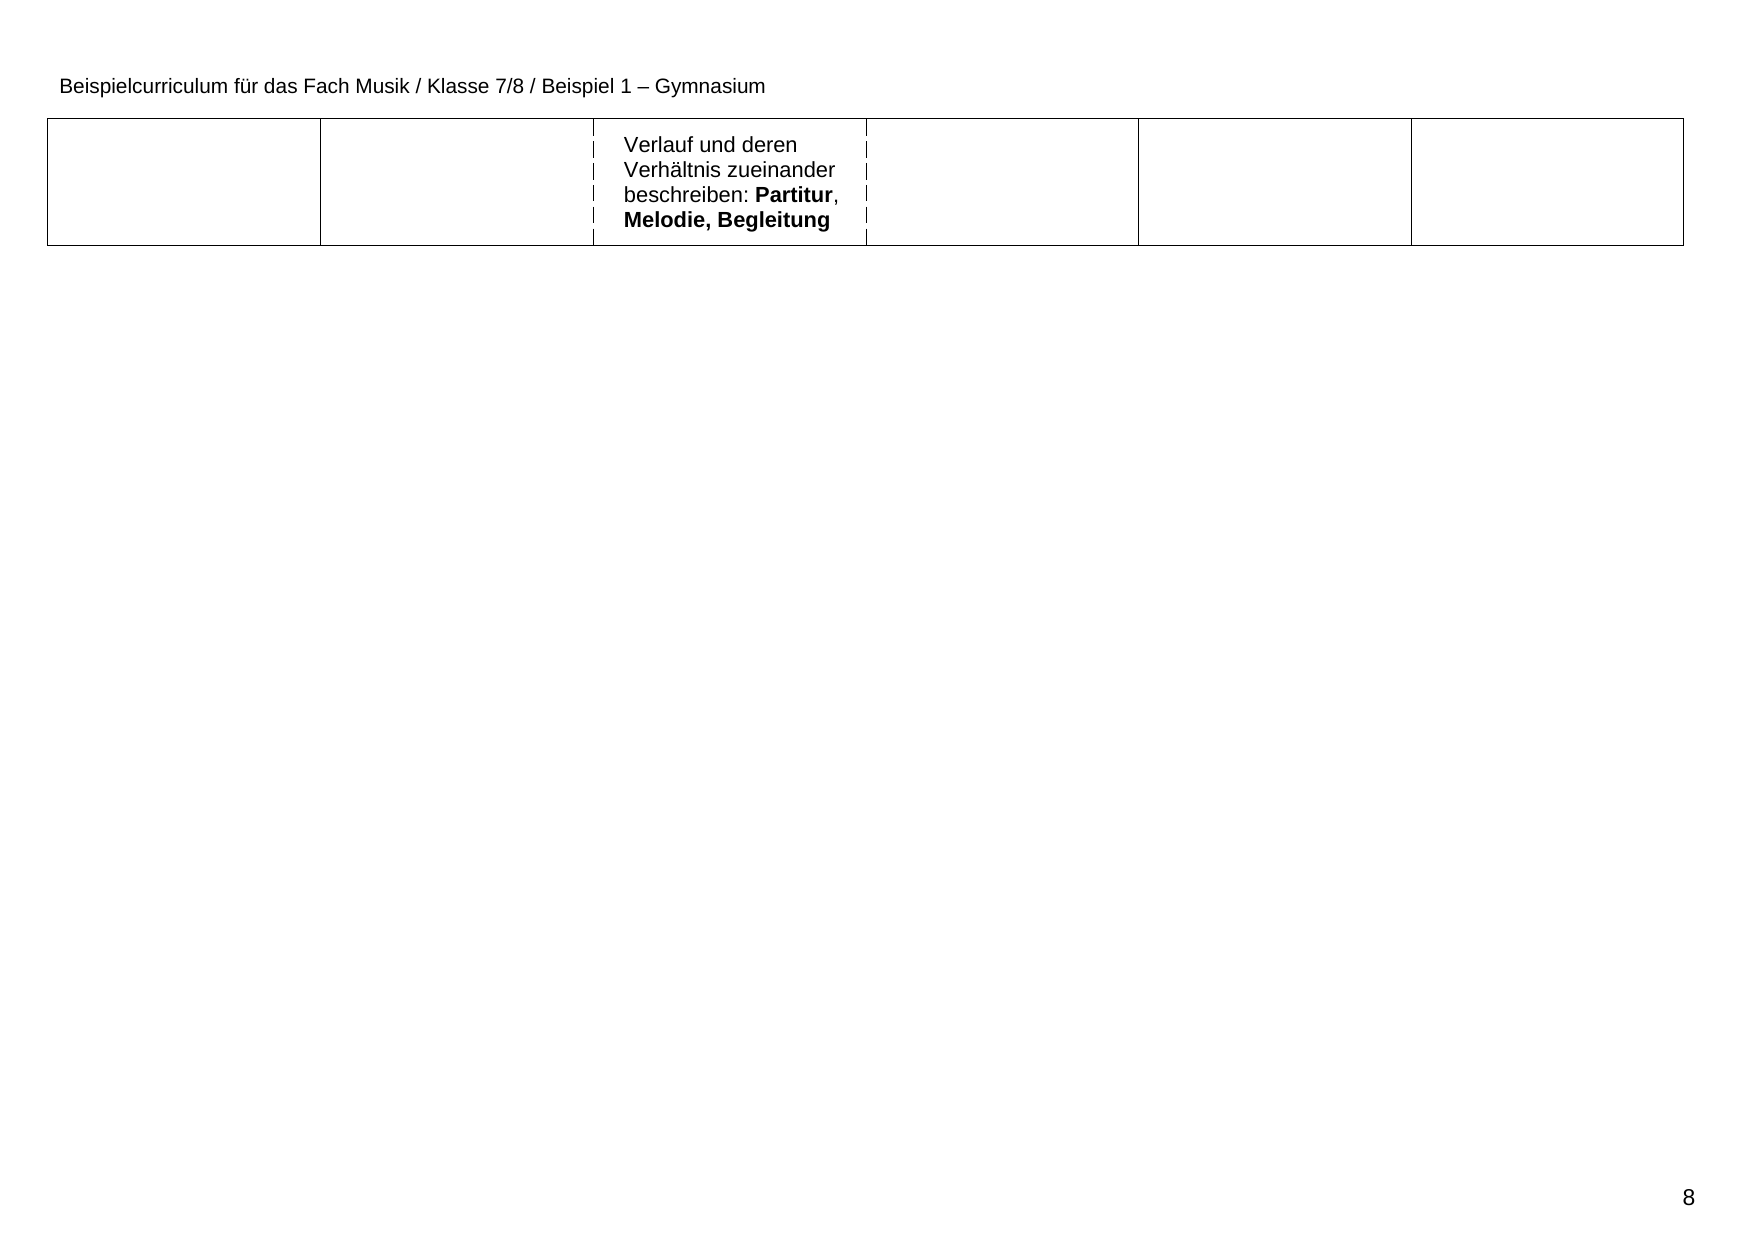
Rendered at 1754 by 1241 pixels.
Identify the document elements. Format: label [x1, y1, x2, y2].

table_cell [594, 119, 866, 245]
table_cell [866, 119, 1138, 245]
table_cell [321, 119, 594, 245]
table_cell [48, 119, 320, 245]
